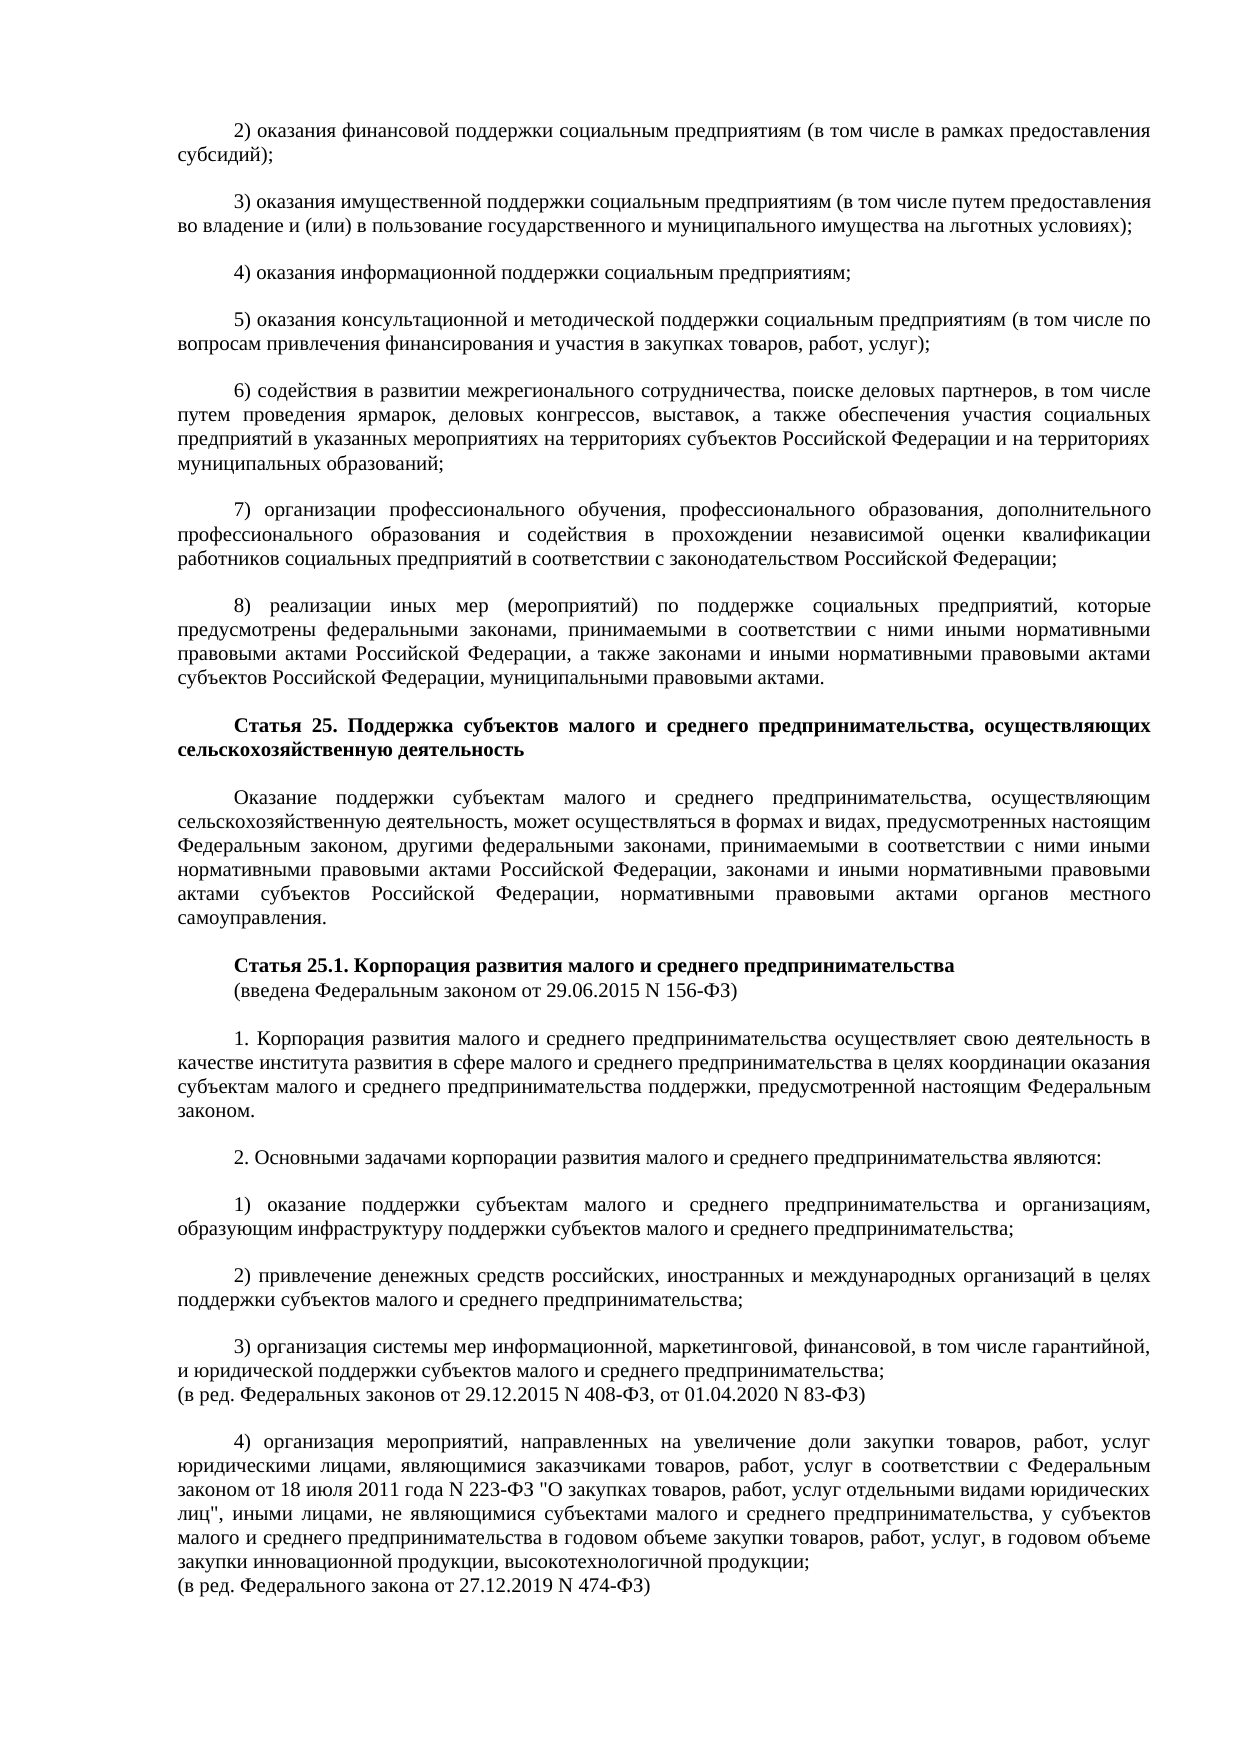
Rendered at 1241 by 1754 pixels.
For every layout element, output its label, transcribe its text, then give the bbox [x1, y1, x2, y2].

text 4) организация мероприятий, направленных на увеличение доли закупки товаров, работ, услуг юридическими лицами, являющимися заказчиками товаров, работ, услуг в соответствии с Федеральным законом от 18 июля 2011 года N 223-ФЗ "О закупках товаров, работ, услуг отдельными видами юридических лиц", иными лицами, не являющимися субъектами малого и среднего предпринимательства, у субъектов малого и среднего предпринимательства в годовом объеме закупки товаров, работ, услуг, в годовом объеме закупки инновационной продукции, высокотехнологичной продукции; [177, 1429, 1152, 1573]
text (в ред. Федеральных законов от 29.12.2015 N 408-ФЗ, от 01.04.2020 N 83-ФЗ) [177, 1382, 1152, 1406]
text (введена Федеральным законом от 29.06.2015 N 156-ФЗ) [177, 977, 1152, 1002]
text 1. Корпорация развития малого и среднего предпринимательства осуществляет свою деятельность в качестве института развития в сфере малого и среднего предпринимательства в целях координации оказания субъектам малого и среднего предпринимательства поддержки, предусмотренной настоящим Федеральным законом. [177, 1026, 1152, 1122]
text 3) организация системы мер информационной, маркетинговой, финансовой, в том числе гарантийной, и юридической поддержки субъектов малого и среднего предпринимательства; [177, 1334, 1152, 1382]
text 8) реализации иных мер (мероприятий) по поддержке социальных предприятий, которые предусмотрены федеральными законами, принимаемыми в соответствии с ними иными нормативными правовыми актами Российской Федерации, а также законами и иными нормативными правовыми актами субъектов Российской Федерации, муниципальными правовыми актами. [177, 592, 1152, 689]
text (в ред. Федерального закона от 27.12.2019 N 474-ФЗ) [177, 1573, 1152, 1597]
text 4) оказания информационной поддержки социальным предприятиям; [177, 260, 1152, 284]
text 5) оказания консультационной и методической поддержки социальным предприятиям (в том числе по вопросам привлечения финансирования и участия в закупках товаров, работ, услуг); [177, 307, 1152, 355]
text 2. Основными задачами корпорации развития малого и среднего предпринимательства являются: [177, 1145, 1152, 1169]
text 7) организации профессионального обучения, профессионального образования, дополнительного профессионального образования и содействия в прохождении независимой оценки квалификации работников социальных предприятий в соответствии с законодательством Российской Федерации; [177, 497, 1152, 569]
text 6) содействия в развитии межрегионального сотрудничества, поиске деловых партнеров, в том числе путем проведения ярмарок, деловых конгрессов, выставок, а также обеспечения участия социальных предприятий в указанных мероприятиях на территориях субъектов Российской Федерации и на территориях муниципальных образований; [177, 378, 1152, 474]
title Статья 25. Поддержка субъектов малого и среднего предпринимательства, осуществляющих сельскохозяйственную деятельность [177, 713, 1152, 761]
text 2) привлечение денежных средств российских, иностранных и международных организаций в целях поддержки субъектов малого и среднего предпринимательства; [177, 1263, 1152, 1311]
text 1) оказание поддержки субъектам малого и среднего предпринимательства и организациям, образующим инфраструктуру поддержки субъектов малого и среднего предпринимательства; [177, 1192, 1152, 1240]
text 3) оказания имущественной поддержки социальным предприятиям (в том числе путем предоставления во владение и (или) в пользование государственного и муниципального имущества на льготных условиях); [177, 189, 1152, 237]
text 2) оказания финансовой поддержки социальным предприятиям (в том числе в рамках предоставления субсидий); [177, 118, 1152, 166]
text Оказание поддержки субъектам малого и среднего предпринимательства, осуществляющим сельскохозяйственную деятельность, может осуществляться в формах и видах, предусмотренных настоящим Федеральным законом, другими федеральными законами, принимаемыми в соответствии с ними иными нормативными правовыми актами Российской Федерации, законами и иными нормативными правовыми актами субъектов Российской Федерации, нормативными правовыми актами органов местного самоуправления. [177, 785, 1152, 929]
title Статья 25.1. Корпорация развития малого и среднего предпринимательства [177, 953, 1152, 977]
